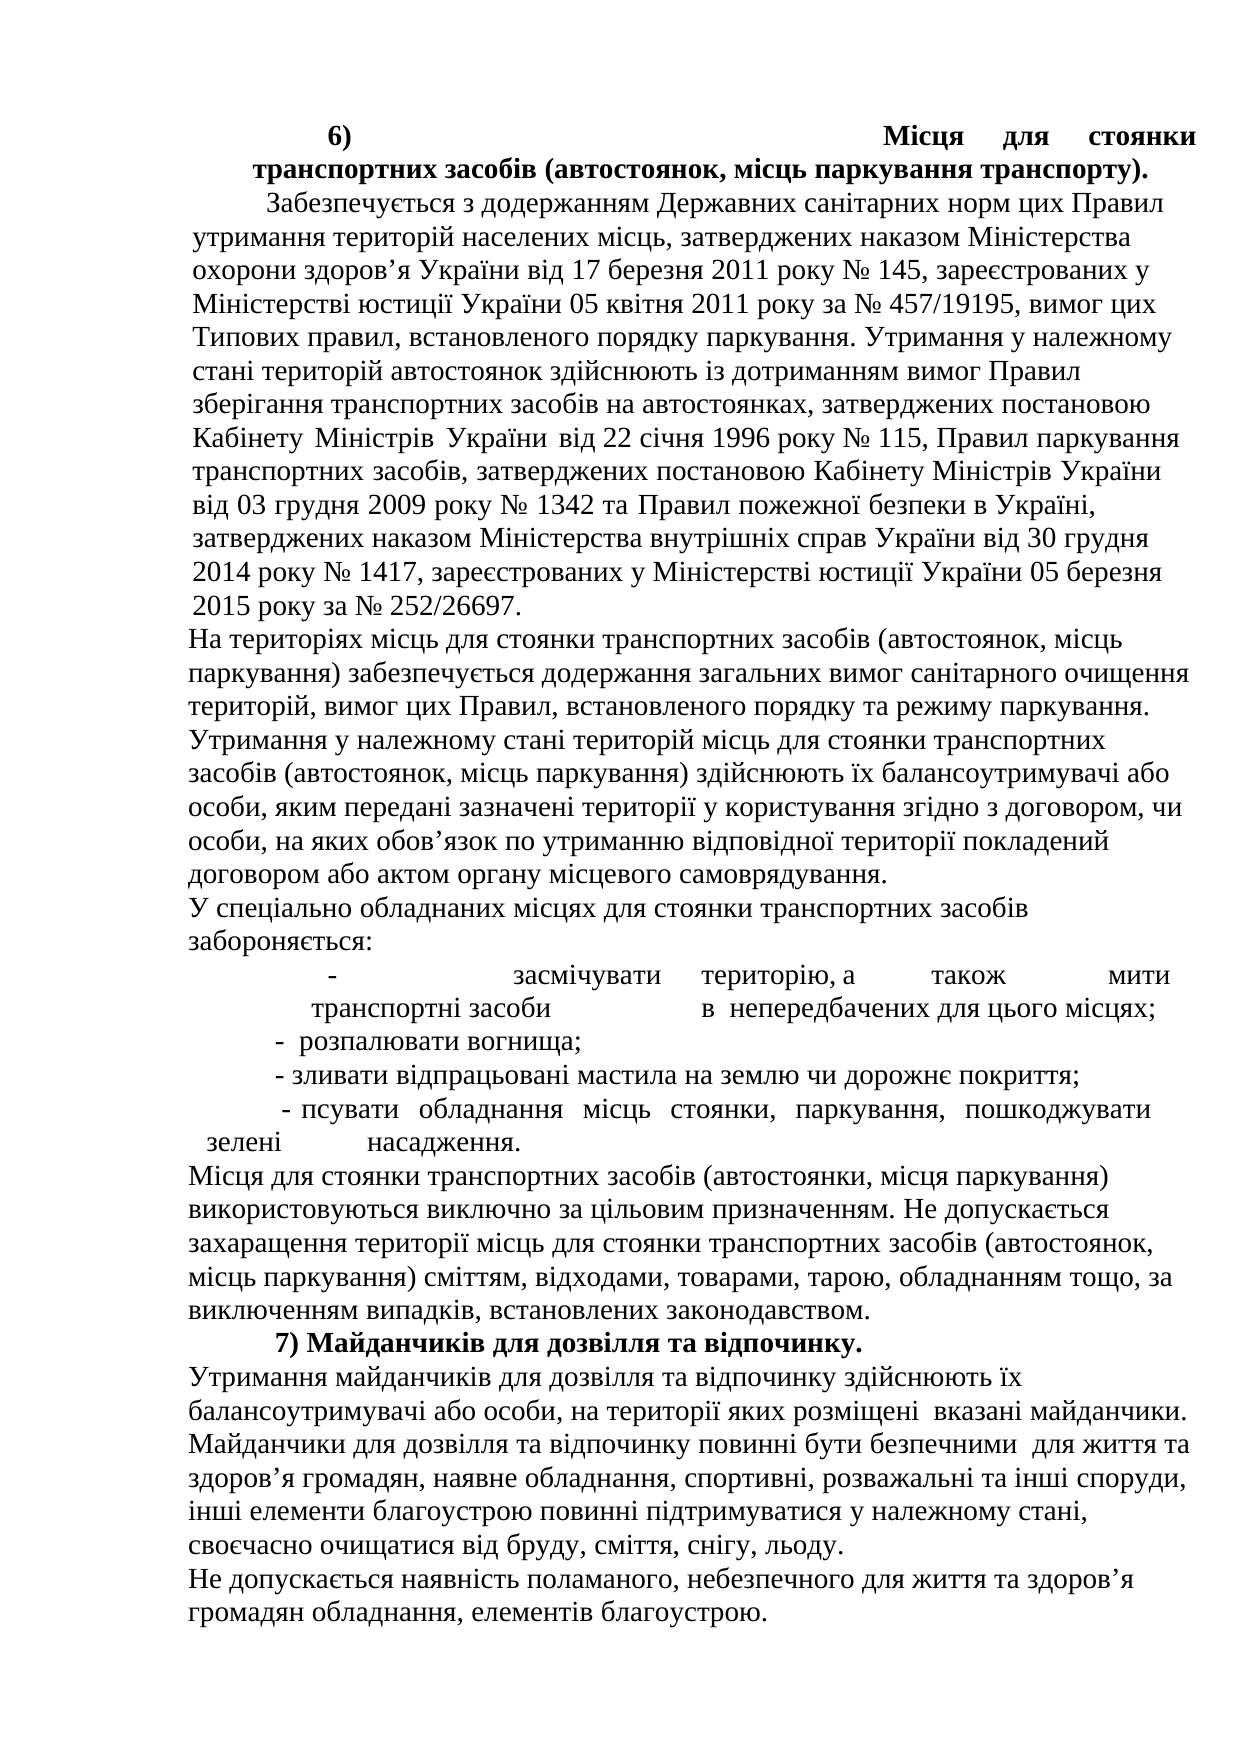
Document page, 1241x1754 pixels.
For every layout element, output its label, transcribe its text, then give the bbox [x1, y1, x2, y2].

list Майданчиків для дозвілля та відпочинку. [274, 1326, 1196, 1359]
text У спеціально обладнаних місцях для стоянки транспортних засобів забороняється: [188, 890, 1196, 957]
text Місця для стоянки транспортних засобів (автостоянки, місця паркування) використовуються виключно за цільовим призначенням. Не допускається захаращення території місць для стоянки транспортних засобів (автостоянок, місць паркування) сміттям, відходами, товарами, тарою, обладнанням тощо, за виключенням випадків, встановлених законодавством. [188, 1158, 1196, 1326]
list засмічувати територію, а також мити транспортні засоби в непередбачених для цього місцях; [252, 957, 1196, 1024]
text Утримання у належному стані територій місць для стоянки транспортних засобів (автостоянок, місць паркування) здійснюють їх балансоутримувачі або особи, яким передані зазначені території у користування згідно з договором, чи особи, на яких обов’язок по утриманню відповідної території покладений договором або актом органу місцевого самоврядування. [188, 722, 1196, 890]
list Місця для стоянки транспортних засобів (автостоянок, місць паркування транспорту). [252, 118, 1196, 185]
list зливати відпрацьовані мастила на землю чи дорожнє покриття; [274, 1057, 1196, 1091]
text На територіях місць для стоянки транспортних засобів (автостоянок, місць паркування) забезпечується додержання загальних вимог санітарного очищення територій, вимог цих Правил, встановленого порядку та режиму паркування. [188, 621, 1196, 722]
list псувати обладнання місць стоянки, паркування, пошкоджувати зелені насадження. [206, 1091, 1151, 1158]
list Забезпечується з додержанням Державних санітарних норм цих Правил утримання територій населених місць, затверджених наказом Міністерства охорони здоров’я України від 17 березня 2011 року № 145, зареєстрованих у Міністерстві юстиції України 05 квітня 2011 року за № 457/19195, вимог цих Типових правил, встановленого порядку паркування. Утримання у належному стані територій автостоянок здійснюють із дотриманням вимог Правил зберігання транспортних засобів на автостоянках, затверджених постановою Кабінету Міністрів України від 22 січня 1996 року № 115, Правил паркування транспортних засобів, затверджених постановою Кабінету Міністрів України від 03 грудня 2009 року № 1342 та Правил пожежної безпеки в Україні, затверджених наказом Міністерства внутрішніх справ України від 30 грудня 2014 року № 1417, зареєстрованих у Міністерстві юстиції України 05 березня 2015 року за № 252/26697. [192, 185, 1196, 621]
text Не допускається наявність поламаного, небезпечного для життя та здоров’я громадян обладнання, елементів благоустрою. [188, 1561, 1196, 1628]
text Майданчики для дозвілля та відпочинку повинні бути безпечними для життя та здоров’я громадян, наявне обладнання, спортивні, розважальні та інші споруди, інші елементи благоустрою повинні підтримуватися у належному стані, своєчасно очищатися від бруду, сміття, снігу, льоду. [188, 1426, 1196, 1561]
text Утримання майданчиків для дозвілля та відпочинку здійснюють їх балансоутримувачі або особи, на території яких розміщені вказані майданчики. [188, 1359, 1196, 1426]
list розпалювати вогнища; [274, 1024, 1196, 1057]
